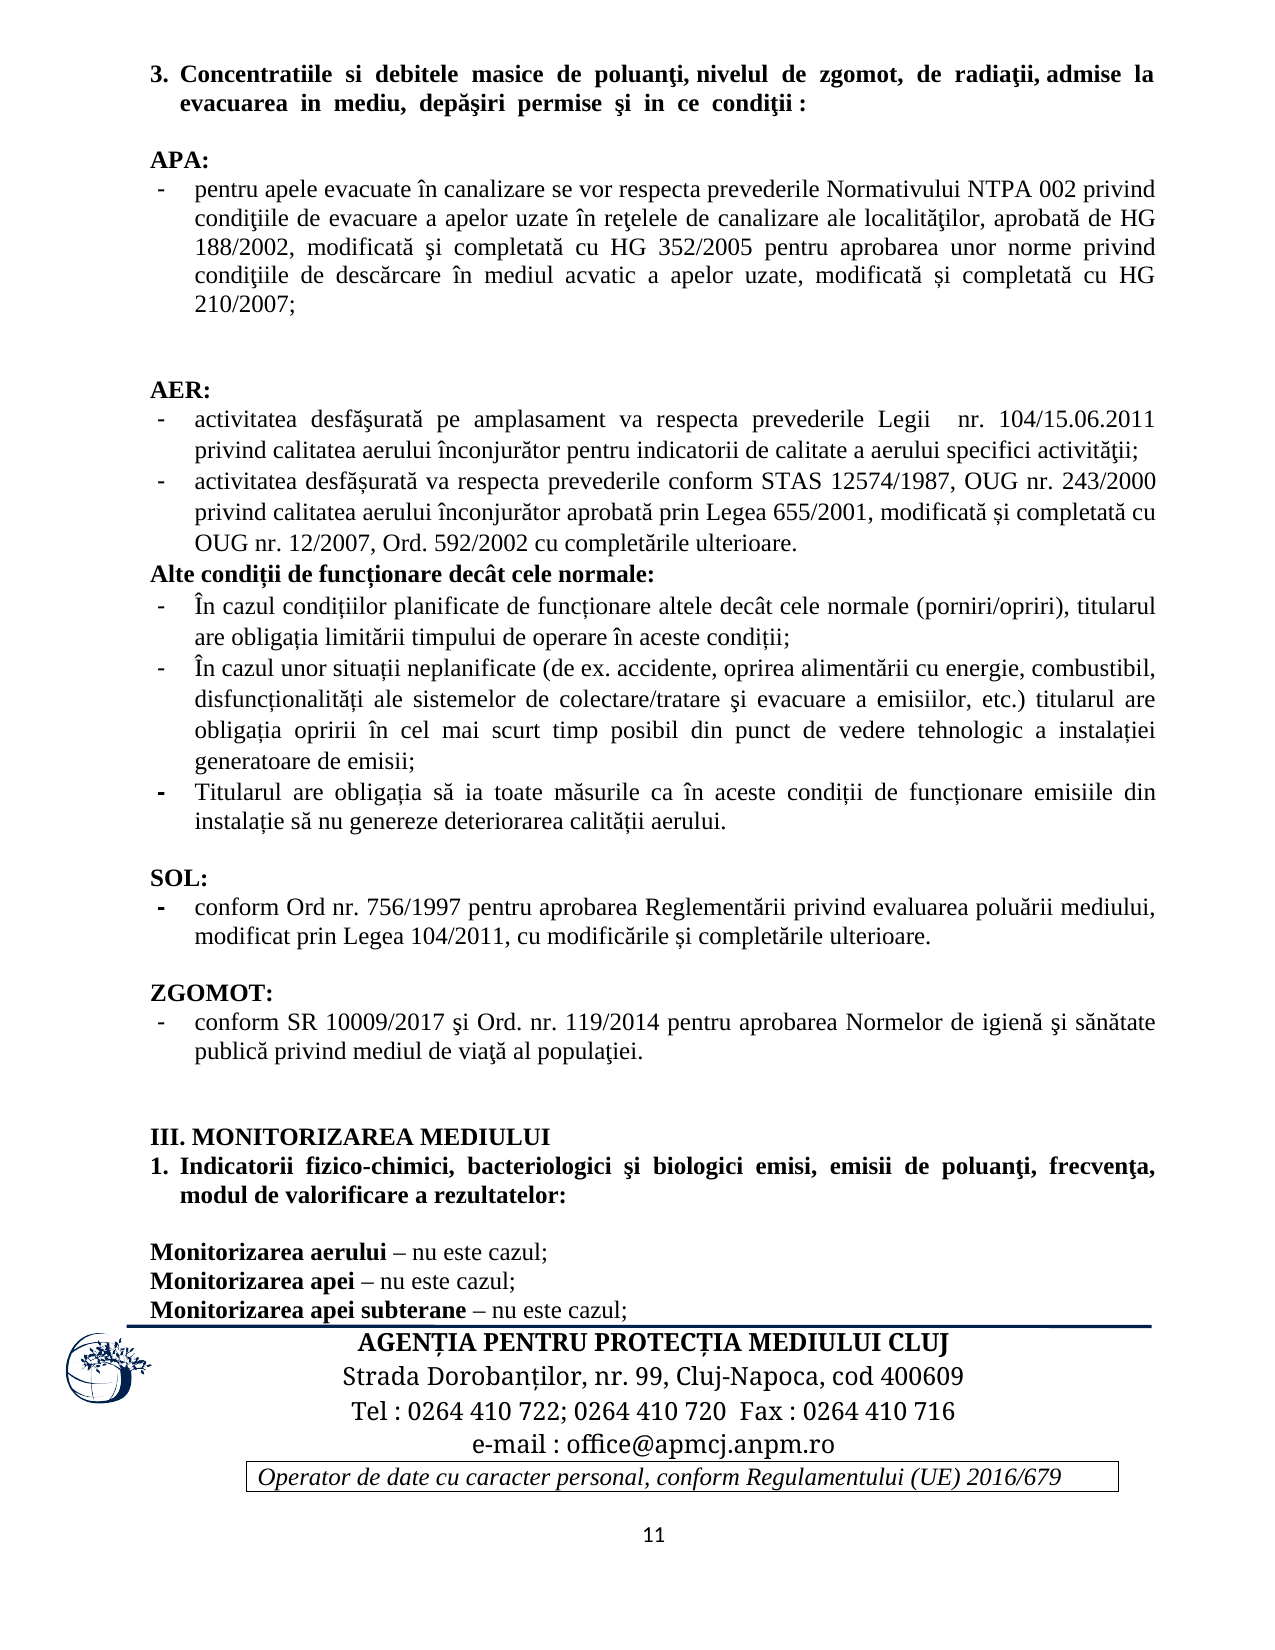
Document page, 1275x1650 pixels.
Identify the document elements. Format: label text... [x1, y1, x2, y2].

list Titularul are obligația să ia toate măsurile ca în aceste condiții de funcționare emisiile din instalație să nu genereze deteriorarea calității aerului. [157, 777, 1157, 835]
text III. MONITORIZAREA MEDIULUI [150, 1122, 1157, 1151]
text Monitorizarea aerului – nu este cazul; [150, 1237, 1157, 1266]
list activitatea desfășurată va respecta prevederile conform STAS 12574/1987, OUG nr. 243/2000 privind calitatea aerului înconjurător aprobată prin Legea 655/2001, modificată și completată cu OUG nr. 12/2007, Ord. 592/2002 cu completările ulterioare. [157, 466, 1157, 557]
text AER: [150, 375, 1157, 404]
list activitatea desfăşurată pe amplasament va respecta prevederile Legii nr. 104/15.06.2011 privind calitatea aerului înconjurător pentru indicatorii de calitate a aerului specifici activităţii; [157, 404, 1157, 464]
text Alte condiții de funcționare decât cele normale: [150, 559, 1157, 588]
text ZGOMOT: [150, 978, 1157, 1007]
text SOL: [150, 863, 1157, 892]
list Concentratiile si debitele masice de poluanţi, nivelul de zgomot, de radiaţii, admise la evacuarea in mediu, depăşiri permise şi in ce condiţii : [150, 59, 1157, 117]
text APA: [150, 145, 1157, 174]
list Indicatorii fizico-chimici, bacteriologici şi biologici emisi, emisii de poluanţi, frecvenţa, modul de valorificare a rezultatelor: [150, 1151, 1157, 1209]
text Monitorizarea apei – nu este cazul; [150, 1266, 1157, 1295]
list pentru apele evacuate în canalizare se vor respecta prevederile Normativului NTPA 002 privind condiţiile de evacuare a apelor uzate în reţelele de canalizare ale localităţilor, aprobată de HG 188/2002, modificată şi completată cu HG 352/2005 pentru aprobarea unor norme privind condiţiile de descărcare în mediul acvatic a apelor uzate, modificată și completată cu HG 210/2007; [157, 174, 1157, 318]
list În cazul condițiilor planificate de funcționare altele decât cele normale (porniri/opriri), titularul are obligația limitării timpului de operare în aceste condiții; [157, 591, 1157, 651]
list În cazul unor situații neplanificate (de ex. accidente, oprirea alimentării cu energie, combustibil, disfuncționalități ale sistemelor de colectare/tratare şi evacuare a emisiilor, etc.) titularul are obligația opririi în cel mai scurt timp posibil din punct de vedere tehnologic a instalației generatoare de emisii; [157, 653, 1157, 775]
text Monitorizarea apei subterane – nu este cazul; [150, 1295, 1157, 1324]
list conform SR 10009/2017 şi Ord. nr. 119/2014 pentru aprobarea Normelor de igienă şi sănătate publică privind mediul de viaţă al populaţiei. [157, 1007, 1157, 1065]
list conform Ord nr. 756/1997 pentru aprobarea Reglementării privind evaluarea poluării mediului, modificat prin Legea 104/2011, cu modificările și completările ulterioare. [157, 892, 1157, 950]
